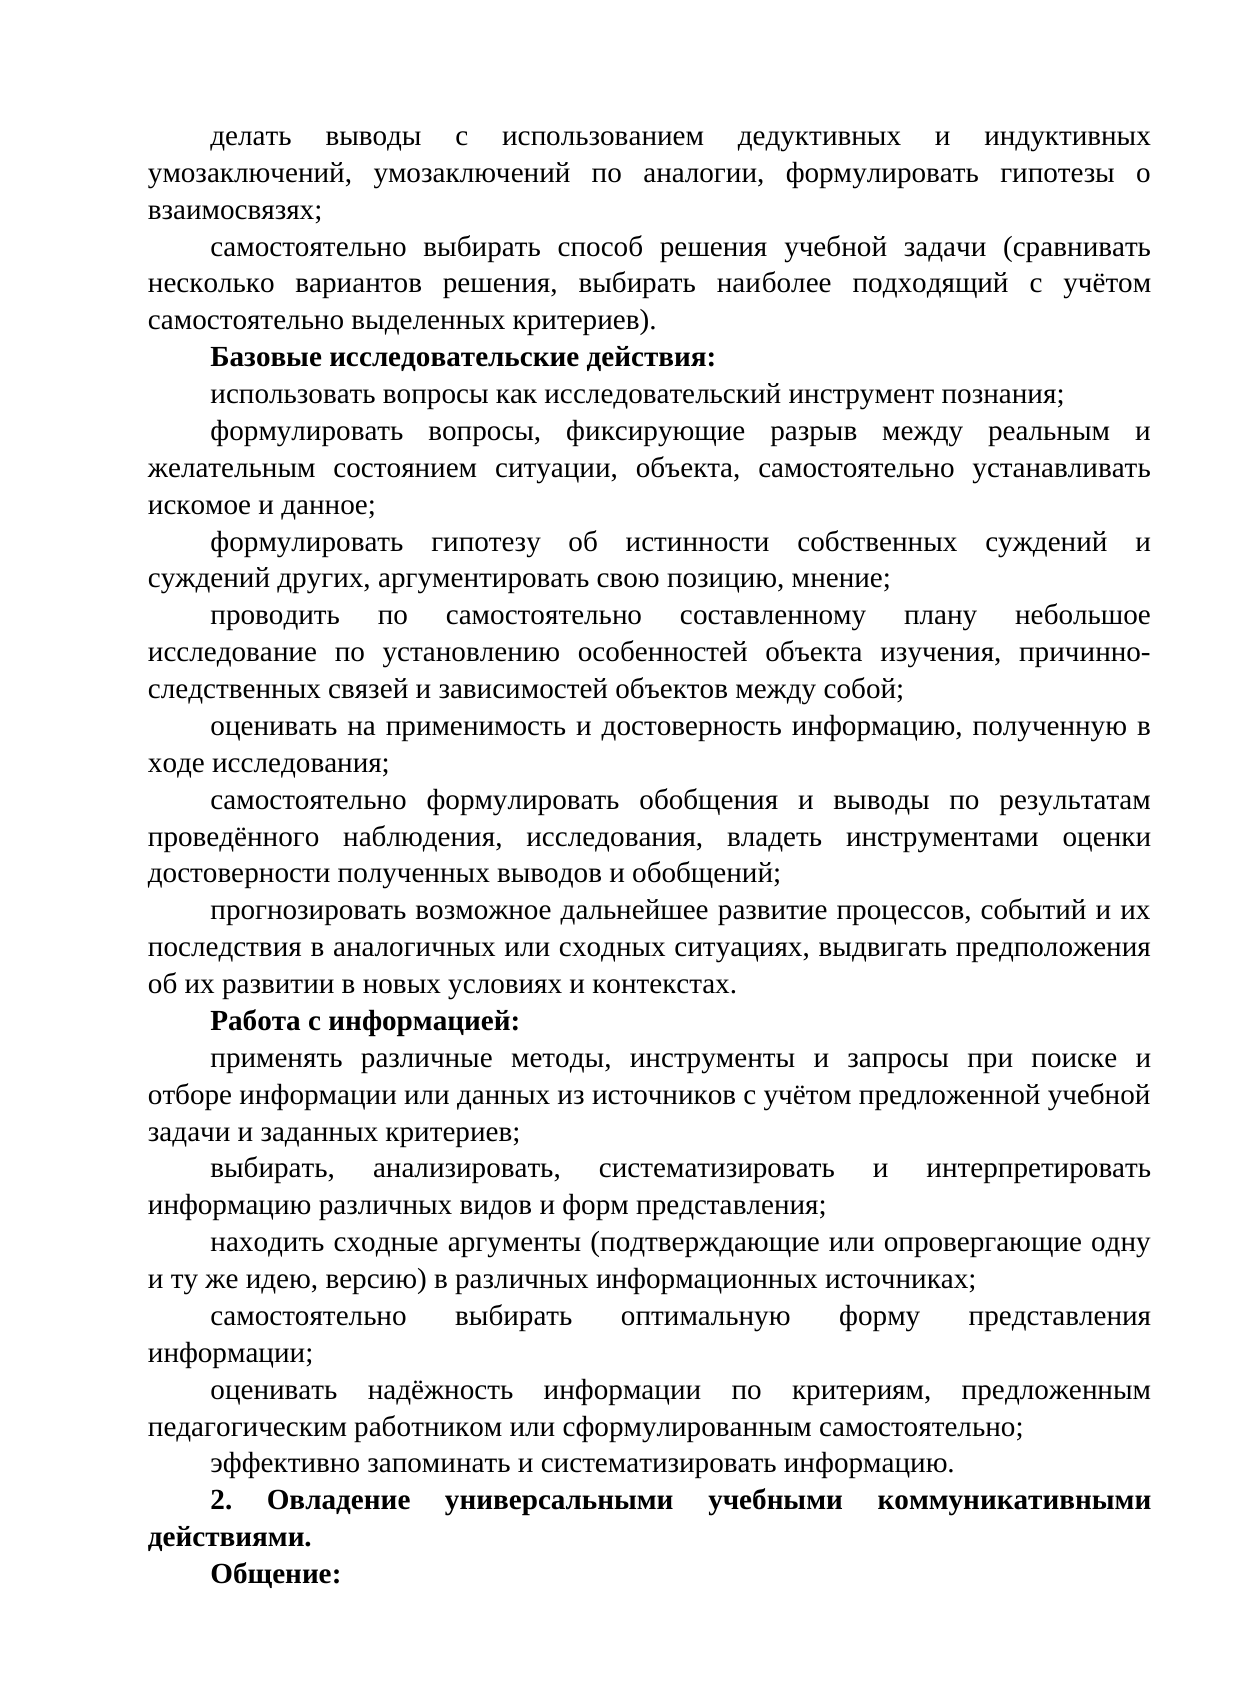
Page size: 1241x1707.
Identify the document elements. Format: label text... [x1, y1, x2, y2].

text самостоятельно формулировать обобщения и выводы по результатам проведённого наблюдения, исследования, владеть инструментами оценки достоверности полученных выводов и обобщений; [148, 782, 1152, 889]
text находить сходные аргументы (подтверждающие или опровергающие одну и ту же идею, версию) в различных информационных источниках; [148, 1224, 1152, 1295]
text проводить по самостоятельно составленному плану небольшое исследование по установлению особенностей объекта изучения, причинно-следственных связей и зависимостей объектов между собой; [148, 597, 1152, 705]
text самостоятельно выбирать способ решения учебной задачи (сравнивать несколько вариантов решения, выбирать наи­более подходящий с учётом самостоятельно выделенных критериев). [148, 229, 1152, 336]
text применять различные методы, инструменты и запросы при поиске и отборе информации или данных из источников с учётом предложенной учебной задачи и заданных критериев; [148, 1040, 1152, 1147]
text оценивать надёжность информации по критериям, предложенным педагогическим работником или сформулированным самостоятельно; [148, 1372, 1152, 1442]
text Базовые исследовательские действия: [148, 339, 1152, 373]
text выбирать, анализировать, систематизировать и интерпретировать информацию различных видов и форм представления; [148, 1151, 1152, 1221]
text 2. Овладение универсальными учебными коммуникативными действиями. [148, 1482, 1152, 1553]
text формулировать вопросы, фиксирующие разрыв между реальным и желательным состоянием ситуации, объекта, самостоятельно устанавливать искомое и данное; [148, 413, 1152, 520]
text Работа с информацией: [148, 1003, 1152, 1037]
text прогнозировать возможное дальнейшее развитие процессов, событий и их последствия в аналогичных или сходных ситуациях, выдвигать предположения об их развитии в новых условиях и контекстах. [148, 892, 1152, 1000]
text использовать вопросы как исследовательский инструмент познания; [148, 376, 1152, 410]
text делать выводы с использованием дедуктивных и индуктивных умозаключений, умозаключений по аналогии, формулировать гипотезы о взаимосвязях; [148, 118, 1152, 225]
text оценивать на применимость и достоверность информацию, полученную в ходе исследования; [148, 708, 1152, 778]
text самостоятельно выбирать оптимальную форму представления информации; [148, 1298, 1152, 1368]
text Общение: [148, 1556, 1152, 1590]
text эффективно запоминать и систематизировать информацию. [148, 1446, 1152, 1479]
text формулировать гипотезу об истинности собственных суждений и суждений других, аргументировать свою позицию, мнение; [148, 524, 1152, 594]
